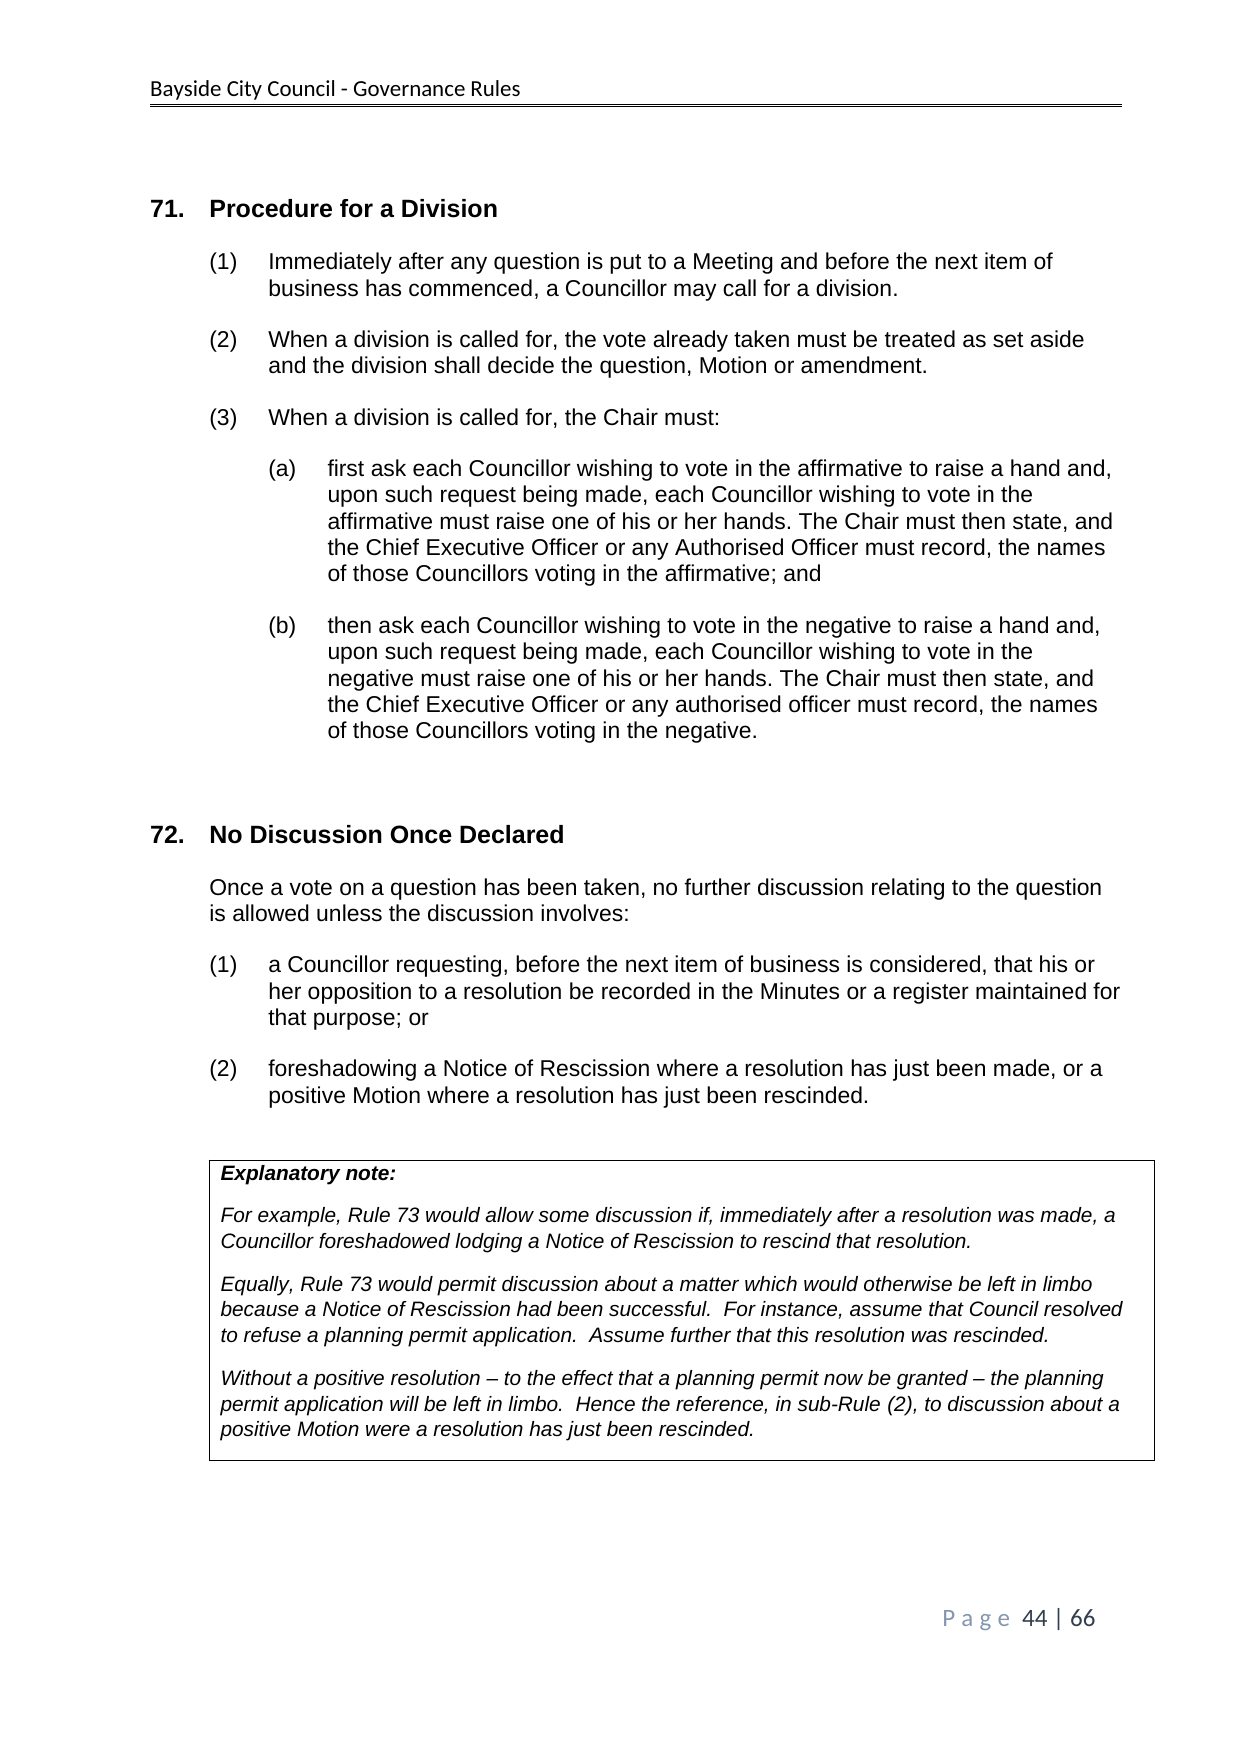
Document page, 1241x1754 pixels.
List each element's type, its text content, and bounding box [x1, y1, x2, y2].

subtitle When a division is called for, the Chair must: [209, 404, 1122, 430]
subtitle Procedure for a Division [150, 194, 1122, 223]
subtitle foreshadowing a Notice of Rescission where a resolution has just been made, or a positive Motion where a resolution has just been rescinded. [209, 1055, 1122, 1108]
text Once a vote on a question has been taken, no further discussion relating to the question is allowed unless the discussion involves: [209, 874, 1122, 926]
subtitle No Discussion Once Declared [150, 820, 1122, 849]
subtitle then ask each Councillor wishing to vote in the negative to raise a hand and, upon such request being made, each Councillor wishing to vote in the negative must raise one of his or her hands. The Chair must then state, and the Chief Executive Officer or any authorised officer must record, the names of those Councillors voting in the negative. [268, 612, 1122, 743]
subtitle first ask each Councillor wishing to vote in the affirmative to raise a hand and, upon such request being made, each Councillor wishing to vote in the affirmative must raise one of his or her hands. The Chair must then state, and the Chief Executive Officer or any Authorised Officer must record, the names of those Councillors voting in the affirmative; and [268, 455, 1122, 587]
subtitle a Councillor requesting, before the next item of business is considered, that his or her opposition to a resolution be recorded in the Minutes or a register maintained for that purpose; or [209, 951, 1122, 1030]
table_header Explanatory note: For example, Rule 73 would allow some discussion if, immediately after a resolution was made, a Councillor foreshadowed lodging a Notice of Rescission to rescind that resolution. Equally, Rule 73 would permit discussion about a matter which would otherwise be left in limbo because a Notice of Rescission had been successful. For instance, assume that Council resolved to refuse a planning permit application. Assume further that this resolution was rescinded. Without a positive resolution – to the effect that a planning permit now be granted – the planning permit application will be left in limbo. Hence the reference, in sub-Rule (2), to discussion about a positive Motion were a resolution has just been rescinded. [210, 1161, 1154, 1460]
subtitle Immediately after any question is put to a Meeting and before the next item of business has commenced, a Councillor may call for a division. [209, 248, 1122, 301]
subtitle When a division is called for, the vote already taken must be treated as set aside and the division shall decide the question, Motion or amendment. [209, 326, 1122, 379]
